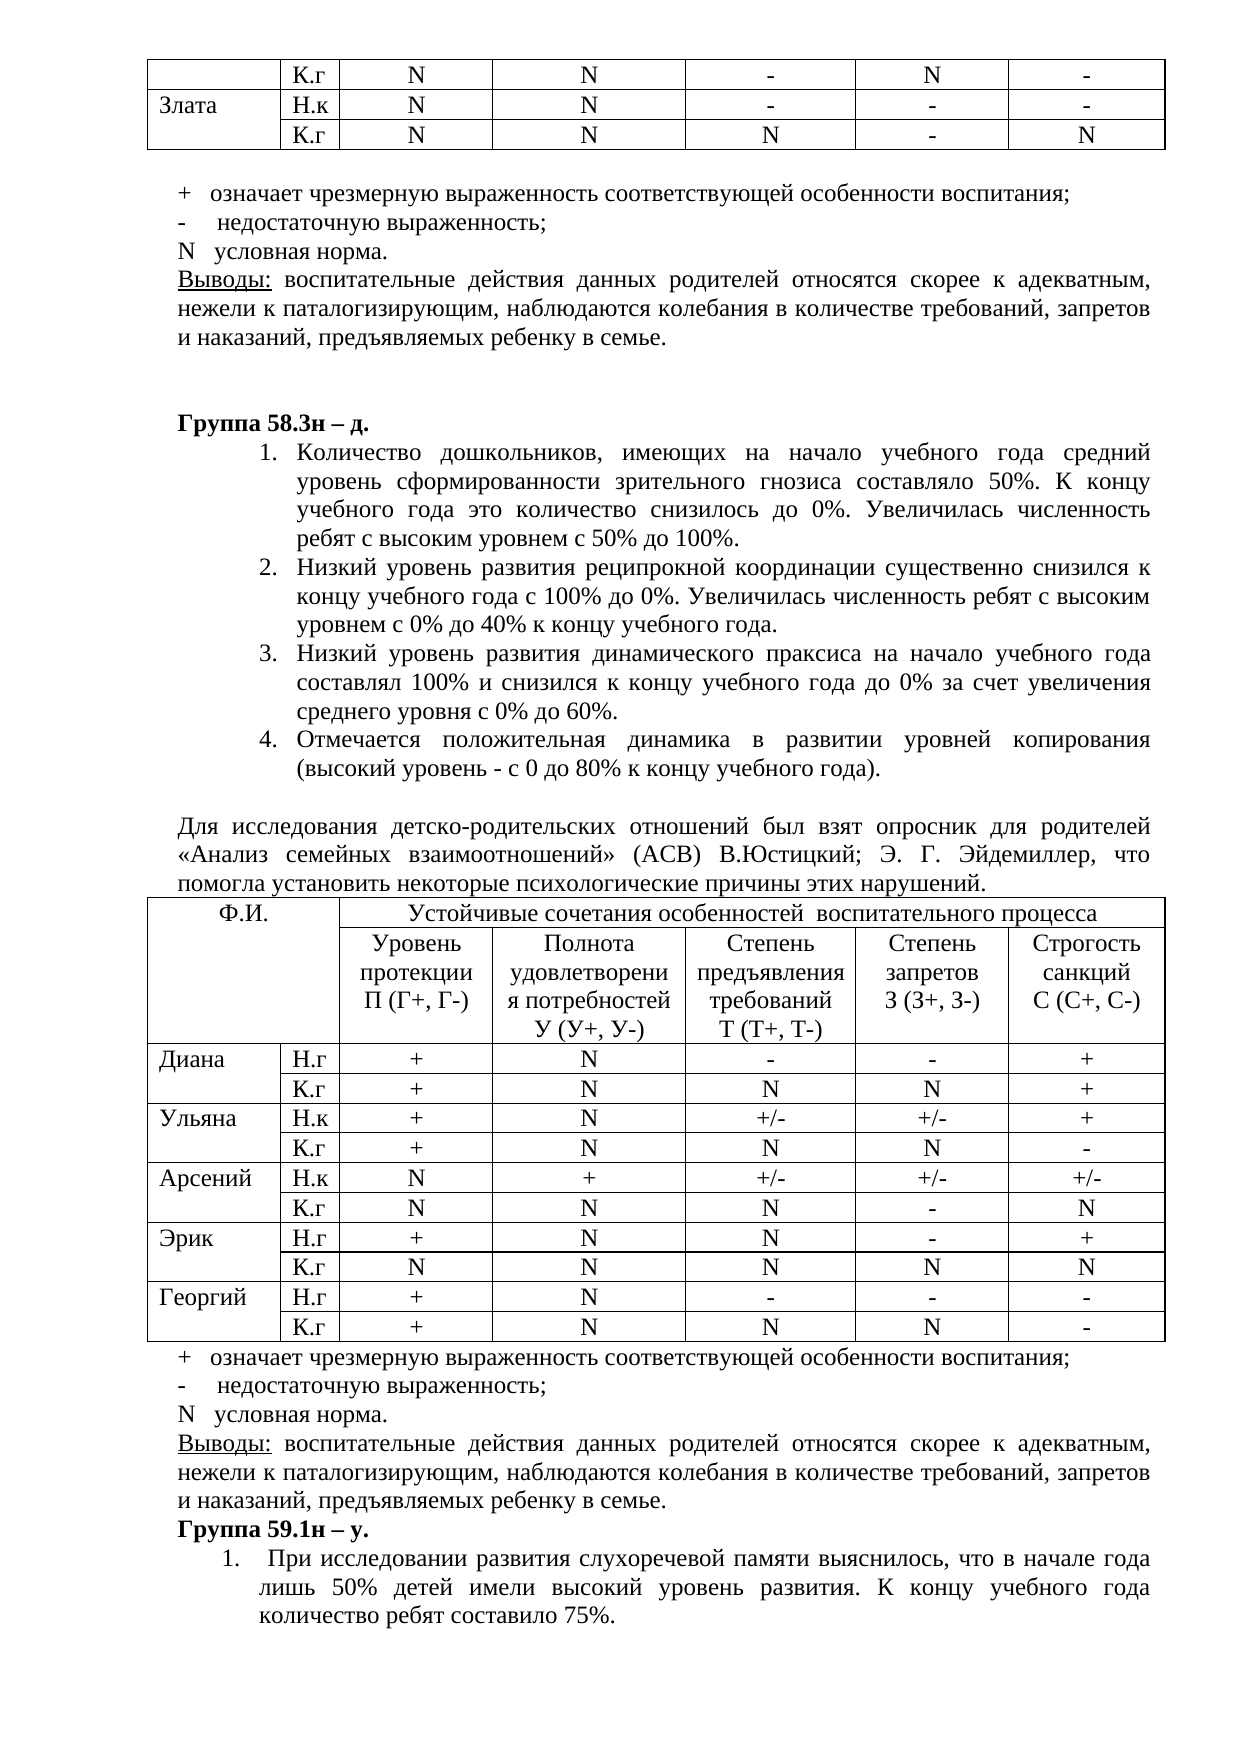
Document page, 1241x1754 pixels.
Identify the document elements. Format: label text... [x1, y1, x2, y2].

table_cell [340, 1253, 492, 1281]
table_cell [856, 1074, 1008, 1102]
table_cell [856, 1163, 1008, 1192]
list Низкий уровень развития динамического праксиса на начало учебного года составлял 100% и снизился к концу учебного года до 0% за счет увеличения среднего уровня с 0% до 60%. [259, 638, 1152, 724]
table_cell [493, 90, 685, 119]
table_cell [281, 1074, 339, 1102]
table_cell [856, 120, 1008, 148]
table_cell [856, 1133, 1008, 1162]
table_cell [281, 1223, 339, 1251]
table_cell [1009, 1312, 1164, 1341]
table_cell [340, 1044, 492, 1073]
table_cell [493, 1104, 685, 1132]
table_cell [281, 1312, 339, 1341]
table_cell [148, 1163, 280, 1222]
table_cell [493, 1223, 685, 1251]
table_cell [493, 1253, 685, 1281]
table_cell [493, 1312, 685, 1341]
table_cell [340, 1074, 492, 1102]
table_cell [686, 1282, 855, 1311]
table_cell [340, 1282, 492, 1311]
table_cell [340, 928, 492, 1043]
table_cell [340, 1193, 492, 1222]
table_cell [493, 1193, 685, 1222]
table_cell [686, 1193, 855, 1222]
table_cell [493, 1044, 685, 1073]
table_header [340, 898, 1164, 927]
text + означает чрезмерную выраженность соответствующей особенности воспитания; [177, 178, 1152, 207]
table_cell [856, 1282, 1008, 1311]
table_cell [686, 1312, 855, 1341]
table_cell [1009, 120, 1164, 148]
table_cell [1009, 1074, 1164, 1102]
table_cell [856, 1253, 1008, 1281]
list Отмечается положительная динамика в развитии уровней копирования (высокий уровень - с 0 до 80% к концу учебного года). [259, 724, 1152, 782]
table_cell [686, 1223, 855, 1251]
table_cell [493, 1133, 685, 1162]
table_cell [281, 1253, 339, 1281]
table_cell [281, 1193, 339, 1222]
list При исследовании развития слухоречевой памяти выяснилось, что в начале года лишь 50% детей имели высокий уровень развития. К концу учебного года количество ребят составило 75%. [221, 1543, 1152, 1629]
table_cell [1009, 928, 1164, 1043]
text N условная норма. [177, 236, 1152, 264]
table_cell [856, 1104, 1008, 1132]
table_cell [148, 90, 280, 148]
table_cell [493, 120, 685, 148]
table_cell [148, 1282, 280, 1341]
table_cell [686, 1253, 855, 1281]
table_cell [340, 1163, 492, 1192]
text Выводы: воспитательные действия данных родителей относятся скорее к адекватным, нежели к паталогизирующим, наблюдаются колебания в количестве требований, запретов и наказаний, предъявляемых ребенку в семье. [177, 1428, 1152, 1514]
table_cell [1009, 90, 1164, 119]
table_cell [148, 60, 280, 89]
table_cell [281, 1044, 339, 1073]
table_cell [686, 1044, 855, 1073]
list Низкий уровень развития реципрокной координации существенно снизился к концу учебного года с 100% до 0%. Увеличилась численность ребят с высоким уровнем с 0% до 40% к концу учебного года. [259, 552, 1152, 638]
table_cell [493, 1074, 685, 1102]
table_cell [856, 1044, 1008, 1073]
text Группа 59.1н – у. [177, 1514, 1152, 1543]
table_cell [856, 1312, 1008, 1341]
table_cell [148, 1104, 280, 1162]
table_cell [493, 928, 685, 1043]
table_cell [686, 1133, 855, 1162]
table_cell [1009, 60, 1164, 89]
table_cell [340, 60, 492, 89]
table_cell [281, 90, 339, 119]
text Выводы: воспитательные действия данных родителей относятся скорее к адекватным, нежели к паталогизирующим, наблюдаются колебания в количестве требований, запретов и наказаний, предъявляемых ребенку в семье. [177, 264, 1152, 351]
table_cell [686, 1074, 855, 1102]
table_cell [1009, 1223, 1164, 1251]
text Группа 58.3н – д. [177, 408, 1152, 437]
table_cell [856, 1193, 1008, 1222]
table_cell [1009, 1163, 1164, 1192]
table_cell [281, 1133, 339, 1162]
text N условная норма. [177, 1399, 1152, 1428]
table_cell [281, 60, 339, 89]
text - недостаточную выраженность; [177, 207, 1152, 236]
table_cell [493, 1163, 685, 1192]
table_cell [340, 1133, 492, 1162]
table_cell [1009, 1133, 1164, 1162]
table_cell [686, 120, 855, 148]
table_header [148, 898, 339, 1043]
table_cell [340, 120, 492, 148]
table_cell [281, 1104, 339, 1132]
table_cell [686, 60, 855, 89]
text Для исследования детско-родительских отношений был взят опросник для родителей «Анализ семейных взаимоотношений» (АСВ) В.Юстицкий; Э. Г. Эйдемиллер, что помогла установить некоторые психологические причины этих нарушений. [177, 811, 1152, 897]
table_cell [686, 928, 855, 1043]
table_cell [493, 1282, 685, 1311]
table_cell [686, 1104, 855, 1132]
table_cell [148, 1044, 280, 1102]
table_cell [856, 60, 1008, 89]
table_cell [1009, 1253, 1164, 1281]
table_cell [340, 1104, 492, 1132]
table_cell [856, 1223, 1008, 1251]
list Количество дошкольников, имеющих на начало учебного года средний уровень сформированности зрительного гнозиса составляло 50%. К концу учебного года это количество снизилось до 0%. Увеличилась численность ребят с высоким уровнем с 50% до 100%. [259, 437, 1152, 552]
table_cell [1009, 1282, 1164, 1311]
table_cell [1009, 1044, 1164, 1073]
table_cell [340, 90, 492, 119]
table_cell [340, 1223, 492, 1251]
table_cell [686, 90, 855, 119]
text - недостаточную выраженность; [177, 1371, 1152, 1399]
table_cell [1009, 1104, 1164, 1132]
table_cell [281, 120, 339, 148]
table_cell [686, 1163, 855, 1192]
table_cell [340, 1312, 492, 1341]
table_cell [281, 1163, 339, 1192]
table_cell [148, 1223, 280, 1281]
text + означает чрезмерную выраженность соответствующей особенности воспитания; [177, 1342, 1152, 1371]
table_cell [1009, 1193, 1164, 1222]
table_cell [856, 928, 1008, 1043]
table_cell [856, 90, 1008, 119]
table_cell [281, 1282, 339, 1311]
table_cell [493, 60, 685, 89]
